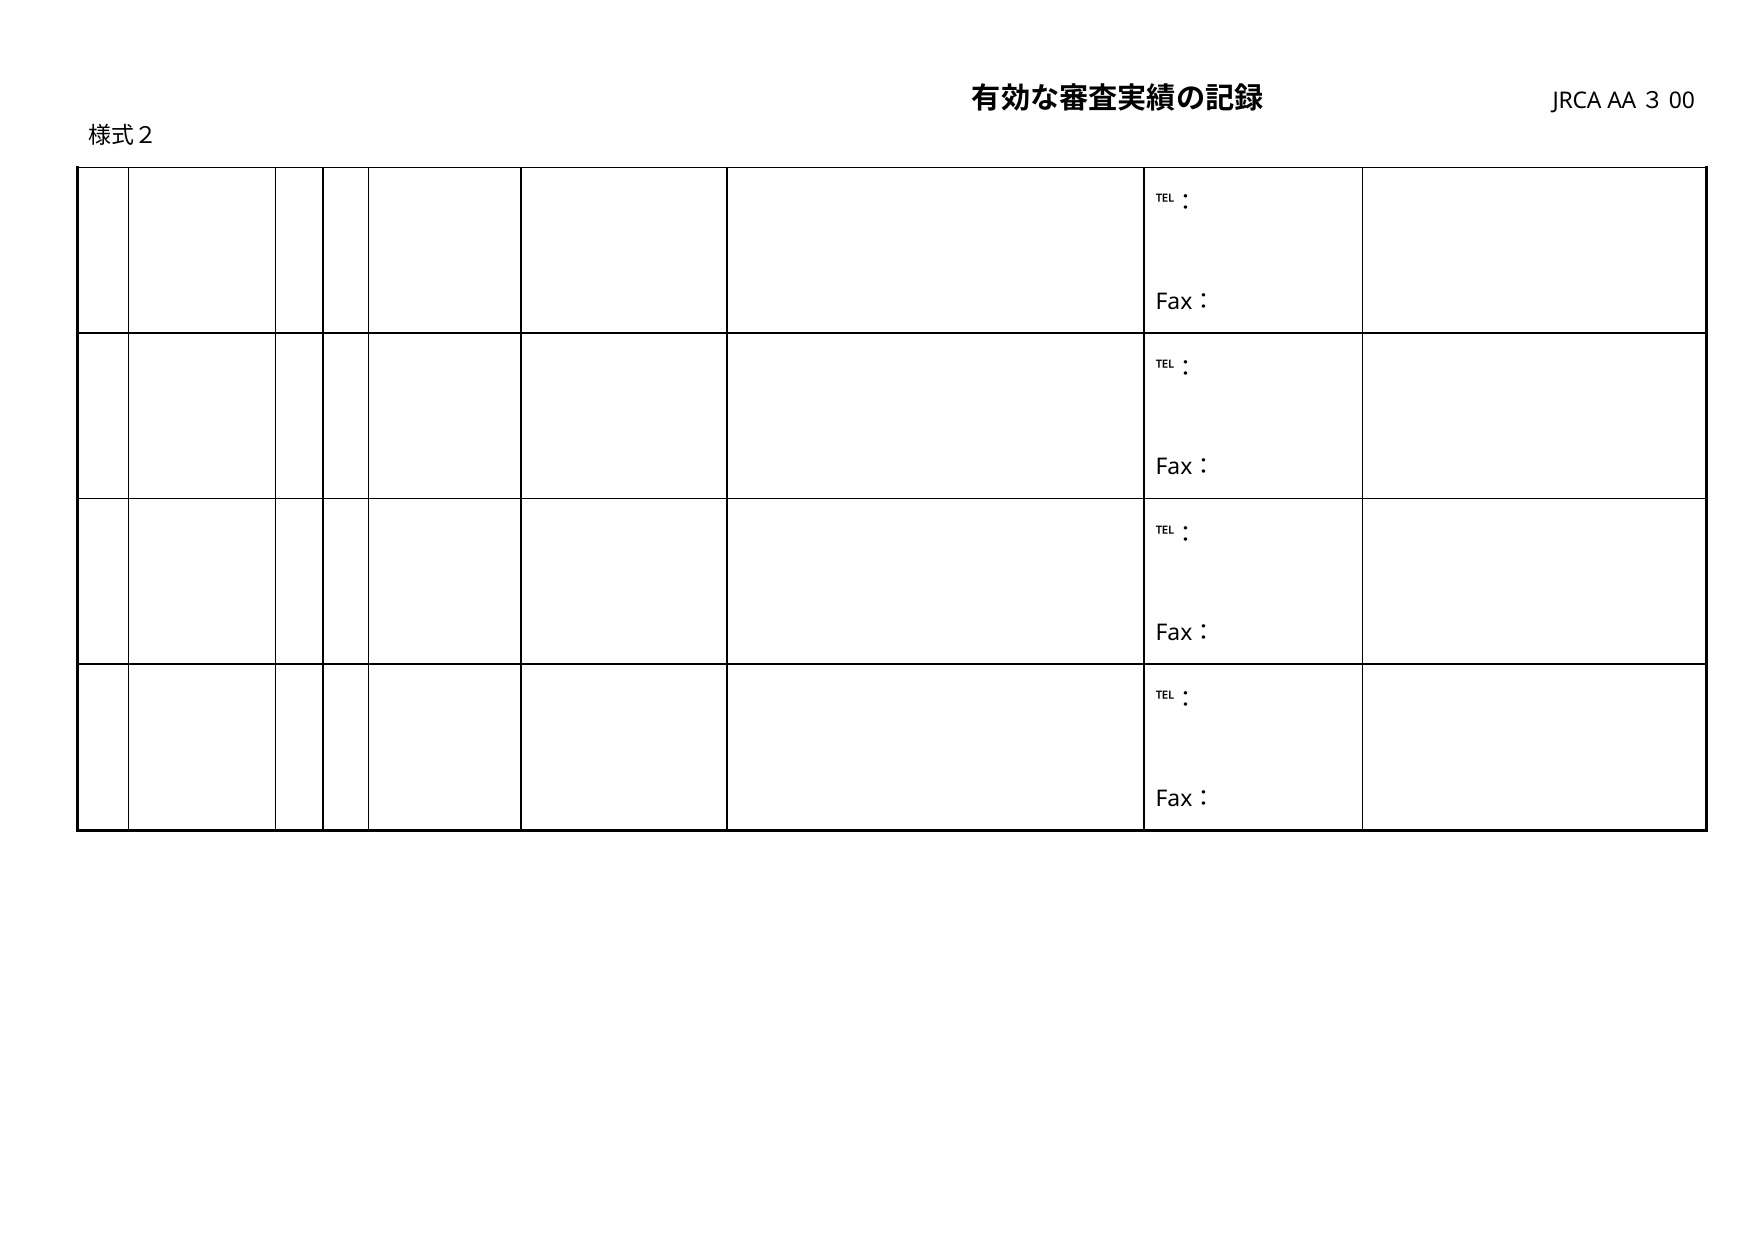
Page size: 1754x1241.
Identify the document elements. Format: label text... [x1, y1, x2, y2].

table_cell [369, 168, 520, 332]
table_cell ℡： Fax： [1145, 168, 1362, 332]
table_cell [324, 499, 368, 663]
table_cell ℡： Fax： [1145, 499, 1362, 663]
table_cell [369, 499, 520, 663]
table_cell [522, 334, 726, 498]
table_cell [79, 334, 128, 498]
table_cell [79, 168, 128, 332]
table_cell [728, 665, 1143, 829]
table_cell [79, 499, 128, 663]
table_cell [129, 665, 275, 829]
table_cell [369, 665, 520, 829]
table_cell [728, 168, 1143, 332]
table_cell [522, 168, 726, 332]
table_cell [728, 334, 1143, 498]
table_cell ℡： Fax： [1145, 334, 1362, 498]
table_cell [129, 499, 275, 663]
table_cell [1363, 334, 1705, 498]
table_cell [129, 334, 275, 498]
table_cell [324, 168, 368, 332]
table_cell [276, 168, 322, 332]
table_cell ℡： Fax： [1145, 665, 1362, 829]
table_cell [1363, 665, 1705, 829]
table_cell [276, 334, 322, 498]
table_cell [276, 665, 322, 829]
table_cell [324, 665, 368, 829]
table_cell [324, 334, 368, 498]
table_cell [1363, 168, 1705, 332]
table_cell [79, 665, 128, 829]
table_cell [1363, 499, 1705, 663]
table_cell [129, 168, 275, 332]
table_cell [522, 499, 726, 663]
table_cell [522, 665, 726, 829]
table_cell [369, 334, 520, 498]
table_cell [276, 499, 322, 663]
table_cell [728, 499, 1143, 663]
